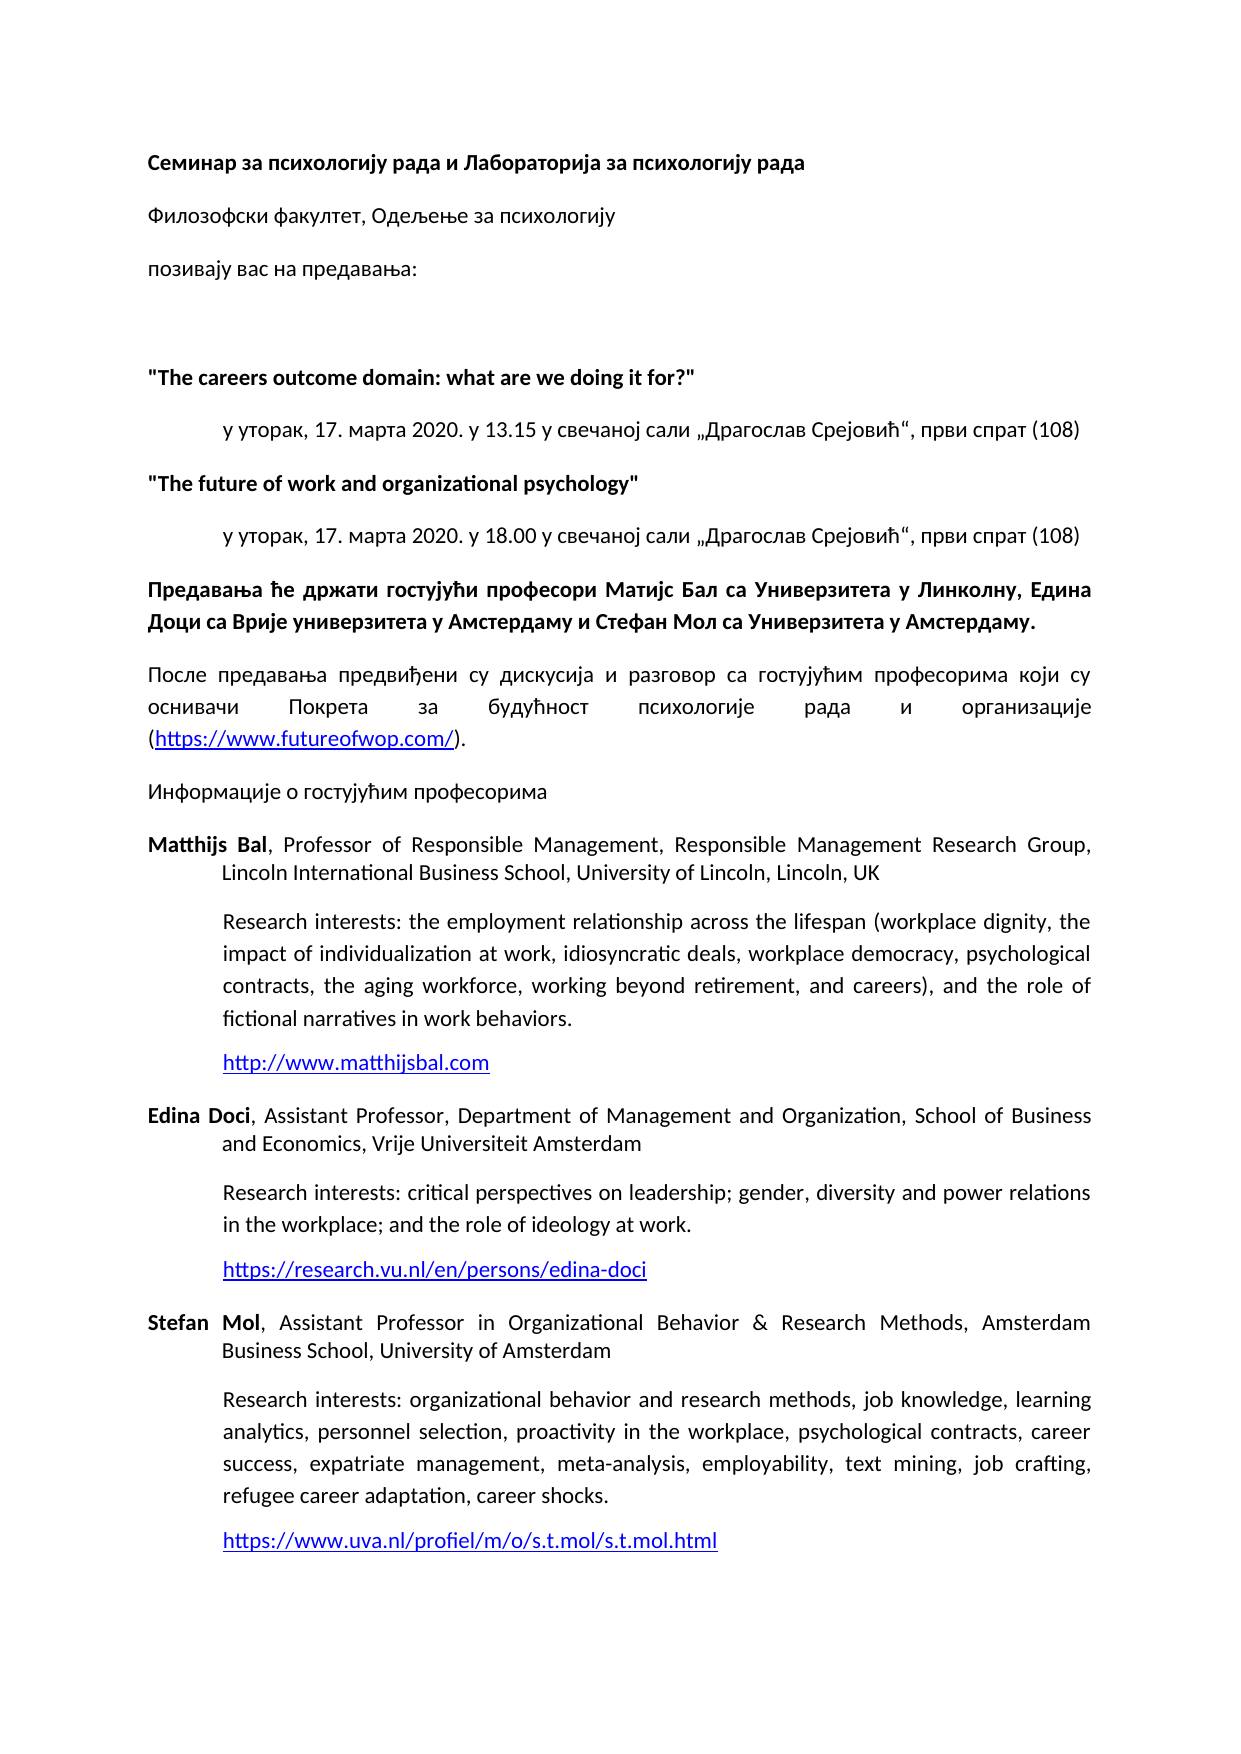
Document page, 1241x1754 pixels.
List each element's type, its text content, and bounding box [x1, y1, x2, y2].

text у уторак, 17. марта 2020. у 13.15 у свечаној сали „Драгослав Срејовић“, први спрат (108) [148, 416, 1092, 444]
text Research interests: organizational behavior and research methods, job knowledge, learning analytics, personnel selection, proactivity in the workplace, psychological contracts, career success, expatriate management, meta-analysis, employability, text mining, job crafting, refugee career adaptation, career shocks. [223, 1385, 1092, 1510]
text Matthijs Bal, Professor of Responsible Management, Responsible Management Research Group, Lincoln International Business School, University of Lincoln, Lincoln, UK [148, 830, 1092, 886]
text "The future of work and organizational psychology" [148, 469, 1092, 497]
text После предавања предвиђени су дискусија и разговор са гостујућим професорима који су оснивачи Покрета за будућност психологије рада и организације (https://www.futureofwop.com/). [148, 660, 1092, 752]
text позивају вас на предавања: [148, 254, 1092, 282]
text https://www.uva.nl/profiel/m/o/s.t.mol/s.t.mol.html [223, 1526, 1092, 1554]
text Филозофски факултет, Одељење за психологију [148, 201, 1092, 229]
text "The careers outcome domain: what are we doing it for?" [148, 363, 1092, 391]
text Research interests: critical perspectives on leadership; gender, diversity and power relations in the workplace; and the role of ideology at work. [223, 1178, 1092, 1238]
text у уторак, 17. марта 2020. у 18.00 у свечаној сали „Драгослав Срејовић“, први спрат (108) [148, 522, 1092, 550]
text Семинар за психологију рада и Лабораторија за психологију рада [148, 148, 1092, 176]
text Предавања ће држати гостујући професори Матијс Бал са Универзитета у Линколну, Едина Доци са Врије универзитета у Амстердаму и Стефан Мол са Универзитета у Амстердаму. [148, 575, 1092, 635]
text Информације о гостујућим професорима [148, 777, 1092, 805]
text Edina Doci, Assistant Professor, Department of Management and Organization, School of Business and Economics, Vrije Universiteit Amsterdam [148, 1101, 1092, 1157]
text Stefan Mol, Assistant Professor in Organizational Behavior & Research Methods, Amsterdam Business School, University of Amsterdam [148, 1308, 1092, 1364]
text https://research.vu.nl/en/persons/edina-doci [223, 1255, 1092, 1283]
text Research interests: the employment relationship across the lifespan (workplace dignity, the impact of individualization at work, idiosyncratic deals, workplace democracy, psychological contracts, the aging workforce, working beyond retirement, and careers), and the role of fictional narratives in work behaviors. [223, 907, 1092, 1032]
text http://www.matthijsbal.com [223, 1048, 1092, 1076]
